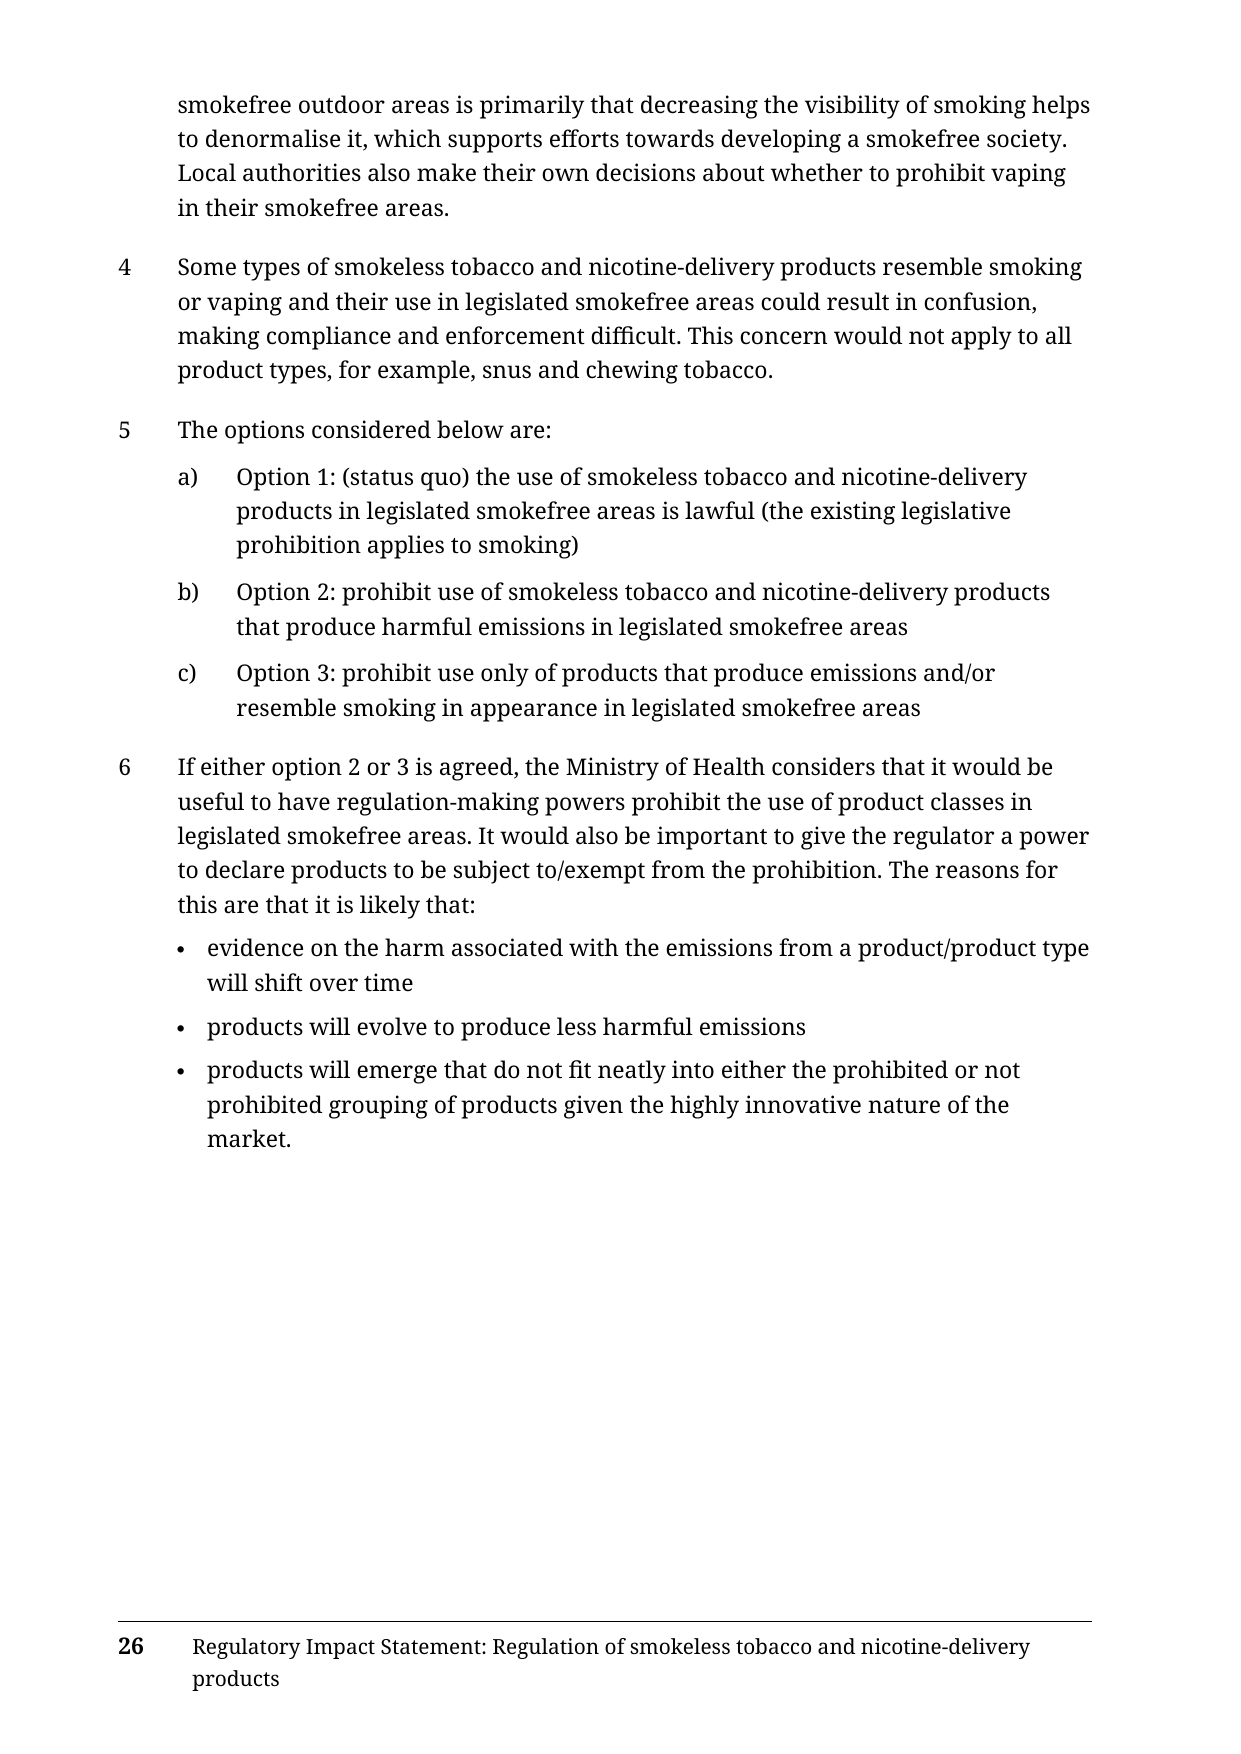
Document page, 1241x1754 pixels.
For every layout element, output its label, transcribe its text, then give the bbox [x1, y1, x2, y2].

text Option 1: (status quo) the use of smokeless tobacco and nicotine-delivery products in legislated smokefree areas is lawful (the existing legislative prohibition applies to smoking) [177, 461, 1092, 561]
text evidence on the harm associated with the emissions from a product/product type will shift over time [177, 932, 1092, 998]
text products will evolve to produce less harmful emissions [177, 1011, 1092, 1042]
text The options considered below are: [118, 414, 1092, 445]
text Some types of smokeless tobacco and nicotine-delivery products resemble smoking or vaping and their use in legislated smokefree areas could result in confusion, making compliance and enforcement difficult. This concern would not apply to all product types, for example, snus and chewing tobacco. [118, 251, 1092, 386]
text Option 2: prohibit use of smokeless tobacco and nicotine-delivery products that produce harmful emissions in legislated smokefree areas [177, 576, 1092, 642]
text If either option 2 or 3 is agreed, the Ministry of Health considers that it would be useful to have regulation-making powers prohibit the use of product classes in legislated smokefree areas. It would also be important to give the regulator a power to declare products to be subject to/exempt from the prohibition. The reasons for this are that it is likely that: [118, 751, 1092, 920]
text Option 3: prohibit use only of products that produce emissions and/or resemble smoking in appearance in legislated smokefree areas [177, 657, 1092, 723]
text products will emerge that do not fit neatly into either the prohibited or not prohibited grouping of products given the highly innovative nature of the market. [177, 1054, 1092, 1154]
